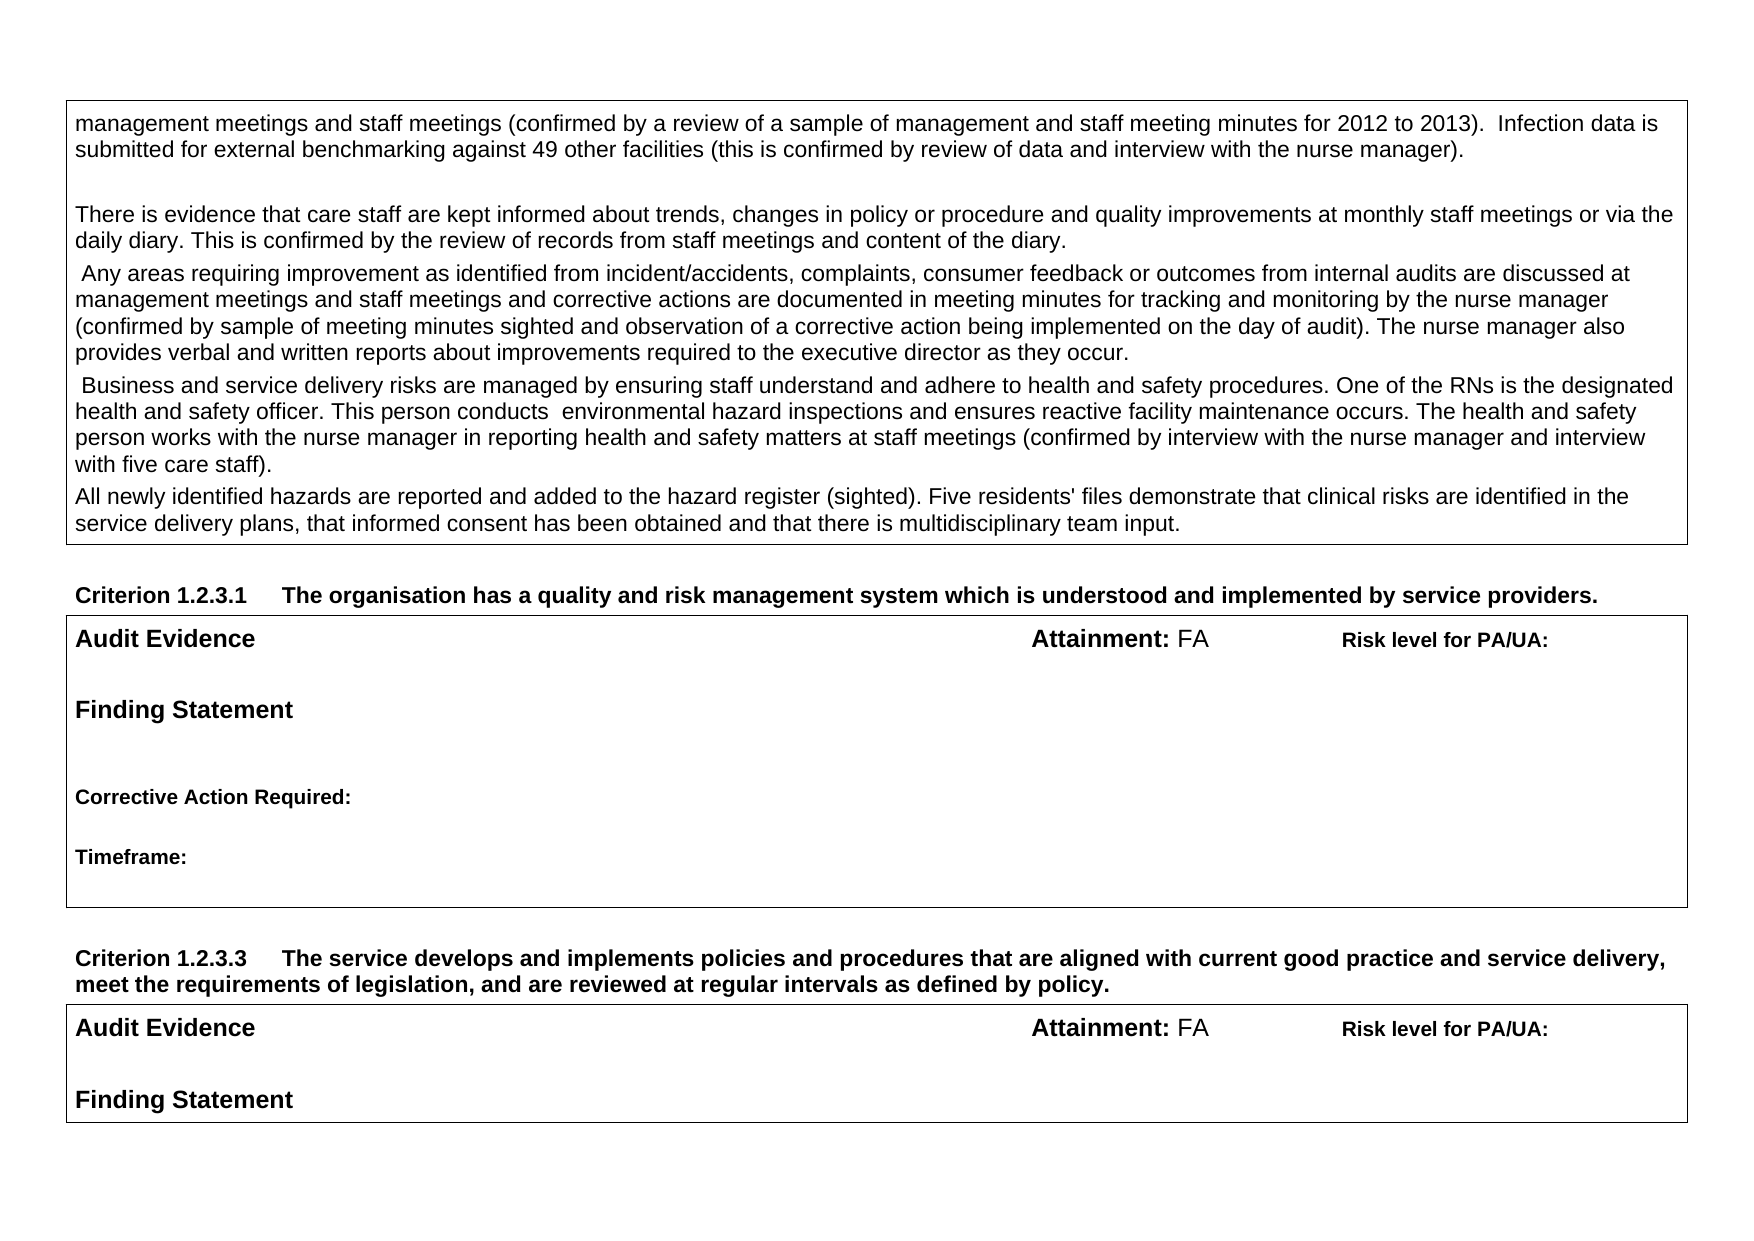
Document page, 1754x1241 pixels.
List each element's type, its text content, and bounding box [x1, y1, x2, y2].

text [67, 101, 1687, 162]
text There is evidence that care staff are kept informed about trends, changes in policy or procedure and quality improvements at monthly staff meetings or via the daily diary. This is confirmed by the review of records from staff meetings and content of the diary. [67, 192, 1687, 251]
text Corrective Action Required: [75, 784, 1679, 808]
text Audit Evidence Attainment: FA Risk level for PA/UA: [67, 616, 1687, 653]
text Criterion 1.2.3.1 The organisation has a quality and risk management system which is understood and implemented by service providers. [75, 582, 1679, 608]
text Any areas requiring improvement as identified from incident/accidents, complaints, consumer feedback or outcomes from internal audits are discussed at management meetings and staff meetings and corrective actions are documented in meeting minutes for tracking and monitoring by the nurse manager (confirmed by sample of meeting minutes sighted and observation of a corrective action being implemented on the day of audit). The nurse manager also provides verbal and written reports about improvements required to the executive director as they occur. [67, 251, 1687, 362]
text Timeframe: [67, 836, 1687, 869]
text Finding Statement [67, 686, 1687, 724]
text Business and service delivery risks are managed by ensuring staff understand and adhere to health and safety procedures. One of the RNs is the designated health and safety officer. This person conducts environmental hazard inspections and ensures reactive facility maintenance occurs. The health and safety person works with the nurse manager in reporting health and safety matters at staff meetings (confirmed by interview with the nurse manager and interview with five care staff). [67, 362, 1687, 474]
text Finding Statement [67, 1075, 1687, 1122]
text Audit Evidence Attainment: FA Risk level for PA/UA: [67, 1005, 1687, 1042]
text All newly identified hazards are reported and added to the hazard register (sighted). Five residents' files demonstrate that clinical risks are identified in the service delivery plans, that informed consent has been obtained and that there is multidisciplinary team input. [67, 474, 1687, 544]
text Criterion 1.2.3.3 The service develops and implements policies and procedures that are aligned with current good practice and service delivery, meet the requirements of legislation, and are reviewed at regular intervals as defined by policy. [75, 945, 1679, 998]
